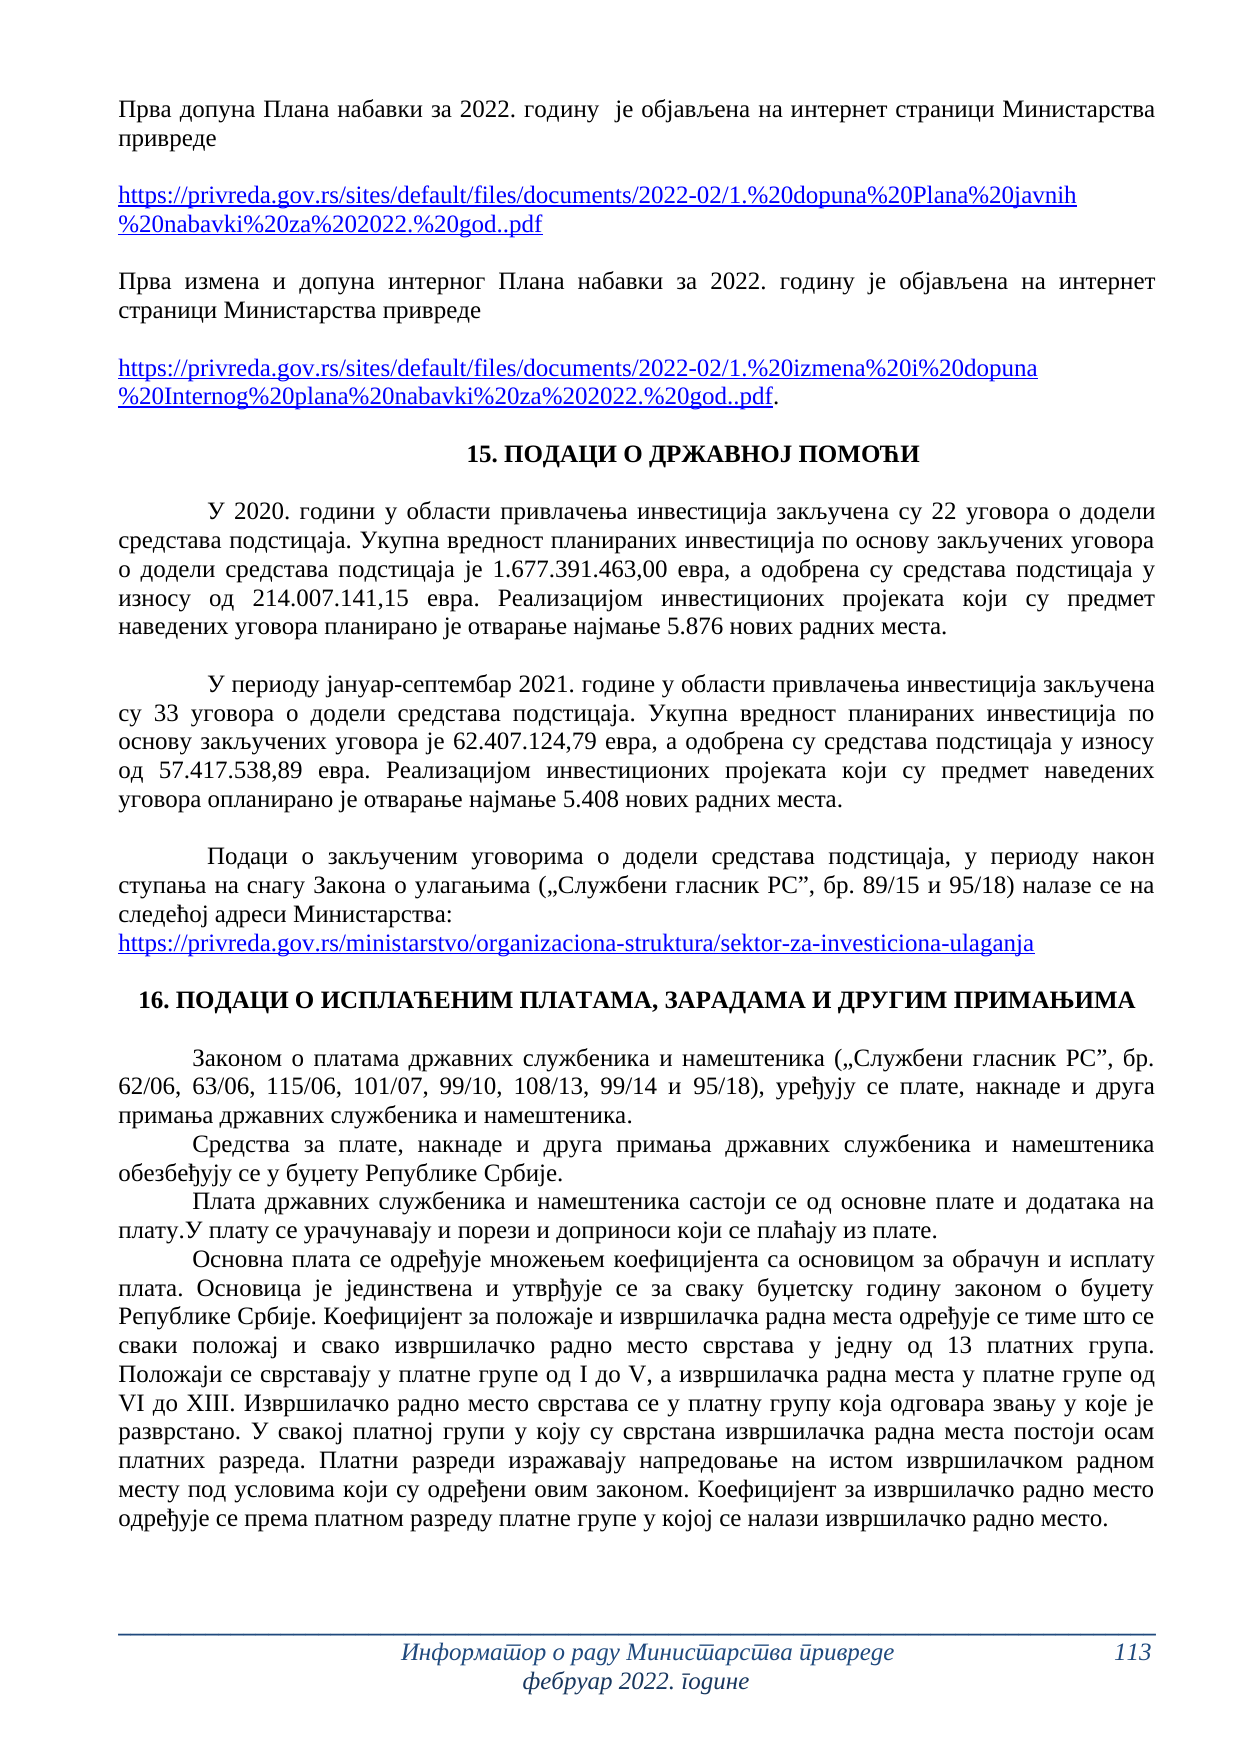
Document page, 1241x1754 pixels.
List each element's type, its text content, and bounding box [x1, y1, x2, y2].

text Основна плата се одређује множењем коефицијента са основицом за обрачун и исплату плата. Основица је јединствена и утврђује се за сваку буџетску годину законом о буџету Републике Србије. Коефицијент за положаје и извршилачка радна места одређује се тиме што се сваки положај и свако извршилачко радно место сврстава у једну од 13 платних група. Положаји се сврставају у платне групе од I до V, а извршилачка радна места у платне групе од VI до XIII. Извршилачко радно место сврстава се у платну групу која одговара звању у које је разврстано. У свакој платној групи у коју су сврстана извршилачка радна места постоји осам платних разреда. Платни разреди изражавају напредовање на истом извршилачком радном месту под условима који су одређени овим законом. Коефицијент за извршилачко радно место одређује се према платном разреду платне групе у којој се налази извршилачко радно место. [118, 1244, 1156, 1531]
text Средства за плате, накнаде и друга примања државних службеника и намештеника обезбеђују се у буџету Републике Србије. [118, 1129, 1156, 1186]
text https://privreda.gov.rs/sites/default/files/documents/2022-02/1.%20izmena%20i%20dopuna%20Internog%20plana%20nabavki%20za%202022.%20god..pdf. [118, 353, 1156, 410]
text Прва измена и допуна интерног Плана набавки за 2022. годину је објављена на интернет страници Министарства привреде [118, 266, 1156, 324]
text Подаци о закљученим уговорима о додели средстава подстицаја, у периоду након ступања на снагу Закона о улагањима („Службени гласник РСˮ, бр. 89/15 и 95/18) налазе се на следећој адреси Министарства: [118, 841, 1156, 928]
text https://privreda.gov.rs/ministarstvo/organizaciona-struktura/sektor-za-investiciona-ulaganja [118, 928, 1156, 956]
text https://privreda.gov.rs/sites/default/files/documents/2022-02/1.%20dopuna%20Plana%20javnih%20nabavki%20za%202022.%20god..pdf [118, 180, 1156, 238]
text Плата државних службеника и намештеника састоји се од основне плате и додатака на плату.У плату се урачунавају и порези и доприноси који се плаћају из плате. [118, 1186, 1156, 1244]
list ПОДАЦИ О ДРЖАВНОЈ ПОМОЋИ [231, 439, 1156, 468]
text У периоду јануар-септембар 2021. године у области привлачења инвестиција закључена су 33 уговора о додели средстава подстицаја. Укупна вредност планираних инвестиција по основу закључених уговора је 62.407.124,79 евра, а одобрена су средстава подстицаја у износу од 57.417.538,89 евра. Реализацијом инвестиционих пројеката који су предмет наведених уговора опланирано је отварање најмање 5.408 нових радних места. [118, 669, 1156, 813]
text 16. ПОДАЦИ О ИСПЛАЋЕНИМ ПЛАТАМА, ЗАРАДАМА И ДРУГИМ ПРИМАЊИМА [118, 985, 1156, 1014]
text Прва допуна Плана набавки за 2022. годину је објављена на интернет страници Министарства привреде [118, 94, 1156, 151]
text У 2020. години у области привлачења инвестиција закљученa cу 22 уговора о додели средстава подстицаја. Укупна вредност планираних инвестиција по основу закључених уговора о додели средстава подстицаја је 1.677.391.463,00 евра, а одобрена су средстава подстицаја у износу од 214.007.141,15 евра. Реализацијом инвестиционих пројеката који су предмет наведених уговора планирано је отварање најмање 5.876 нових радних места. [118, 496, 1156, 640]
text Законом о платама државних службеника и намештеника („Службени гласник РСˮ, бр. 62/06, 63/06, 115/06, 101/07, 99/10, 108/13, 99/14 и 95/18), уређују се плате, накнаде и друга примања државних службеника и намештеника. [118, 1043, 1156, 1129]
